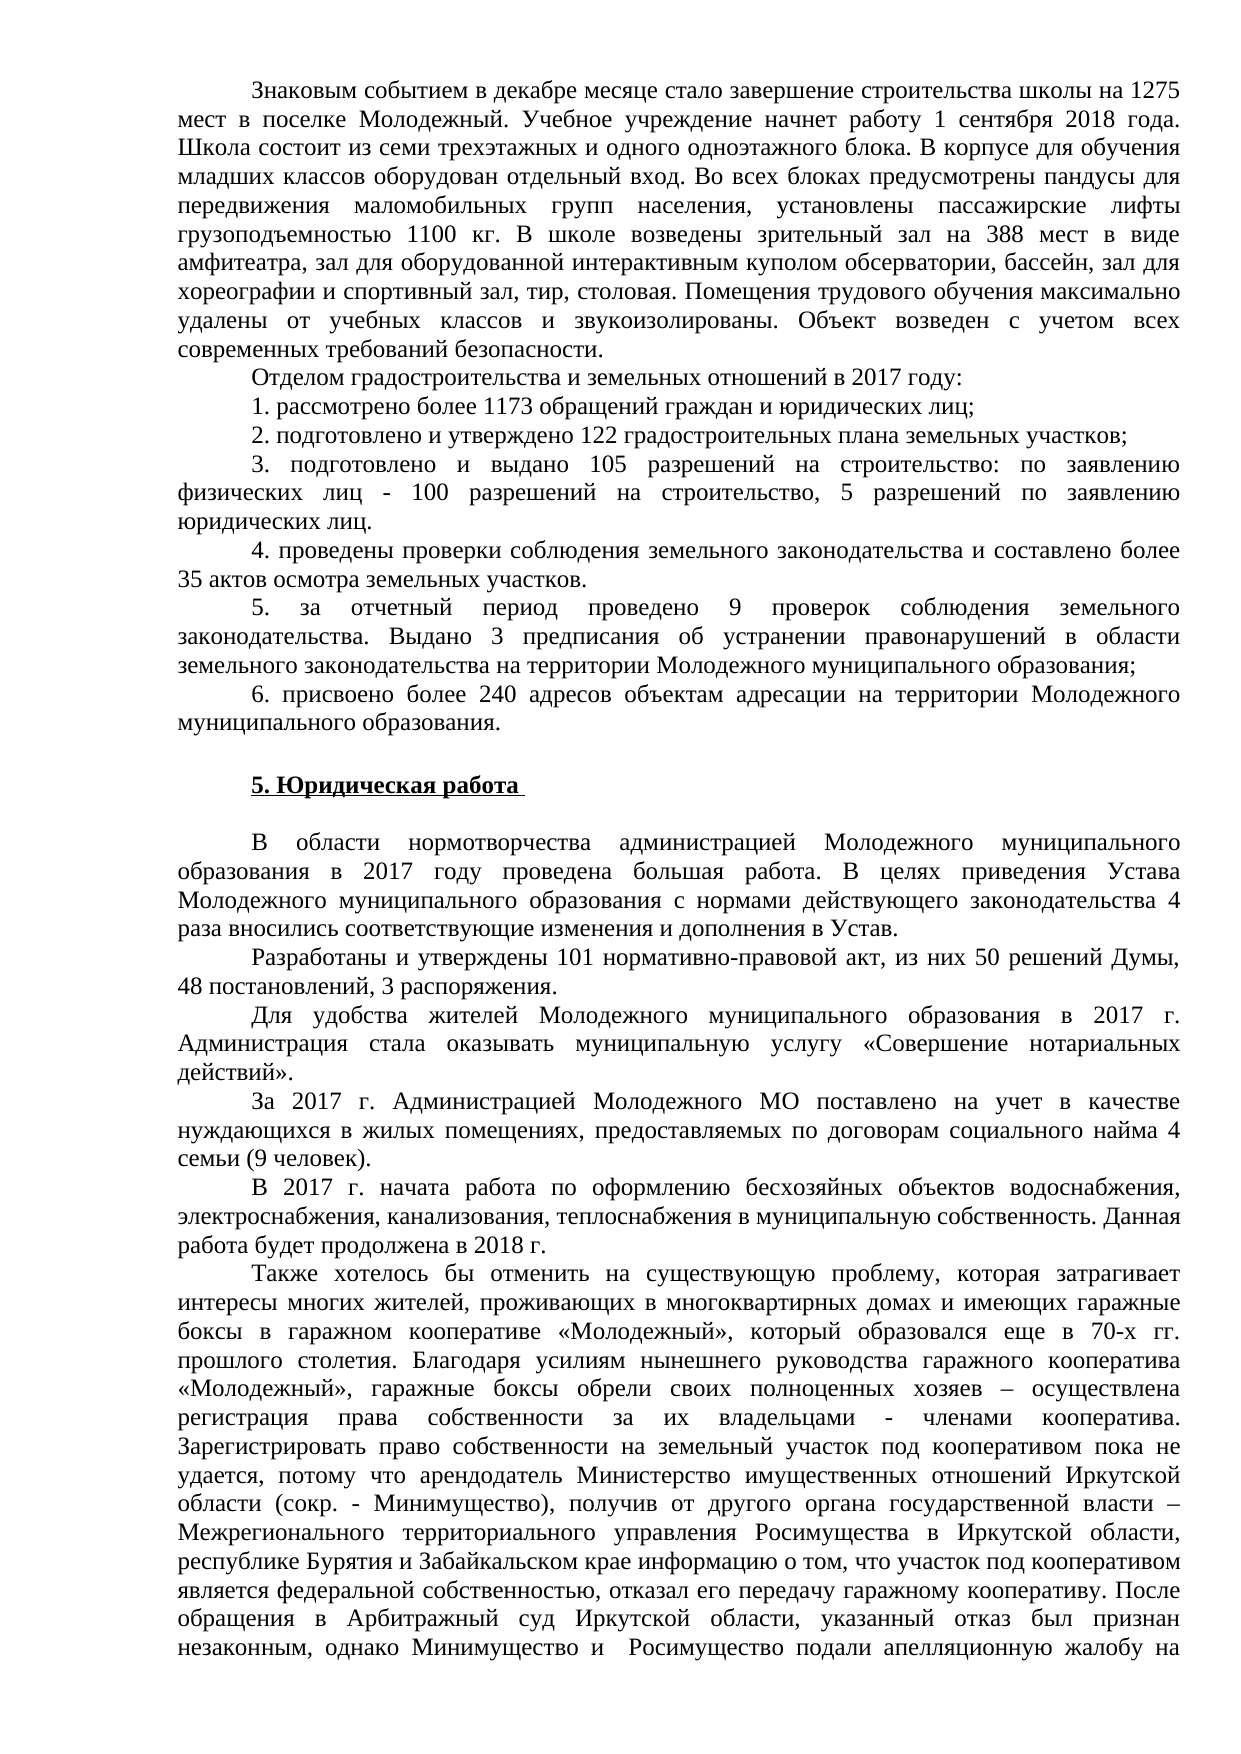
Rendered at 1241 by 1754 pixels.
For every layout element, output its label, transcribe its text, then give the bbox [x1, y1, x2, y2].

text 1. рассмотрено более 1173 обращений граждан и юридических лиц; [177, 391, 1181, 420]
text 4. проведены проверки соблюдения земельного законодательства и составлено более 35 актов осмотра земельных участков. [177, 535, 1181, 592]
text Для удобства жителей Молодежного муниципального образования в 2017 г. Администрация стала оказывать муниципальную услугу «Совершение нотариальных действий». [177, 1000, 1181, 1086]
text В области нормотворчества администрацией Молодежного муниципального образования в 2017 году проведена большая работа. В целях приведения Устава Молодежного муниципального образования с нормами действующего законодательства 4 раза вносились соответствующие изменения и дополнения в Устав. [177, 827, 1181, 942]
text Отделом градостроительства и земельных отношений в 2017 году: [177, 362, 1181, 391]
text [177, 1258, 1181, 1661]
text Знаковым событием в декабре месяце стало завершение строительства школы на 1275 мест в поселке Молодежный. Учебное учреждение начнет работу 1 сентября 2018 года. Школа состоит из семи трехэтажных и одного одноэтажного блока. В корпусе для обучения младших классов оборудован отдельный вход. Во всех блоках предусмотрены пандусы для передвижения маломобильных групп населения, установлены пассажирские лифты грузоподъемностью 1100 кг. В школе возведены зрительный зал на 388 мест в виде амфитеатра, зал для оборудованной интерактивным куполом обсерватории, бассейн, зал для хореографии и спортивный зал, тир, столовая. Помещения трудового обучения максимально удалены от учебных классов и звукоизолированы. Объект возведен с учетом всех современных требований безопасности. [177, 75, 1181, 362]
text Разработаны и утверждены 101 нормативно-правовой акт, из них 50 решений Думы, 48 постановлений, 3 распоряжения. [177, 942, 1181, 1000]
text За 2017 г. Администрацией Молодежного МО поставлено на учет в качестве нуждающихся в жилых помещениях, предоставляемых по договорам социального найма 4 семьи (9 человек). [177, 1086, 1181, 1172]
text 3. подготовлено и выдано 105 разрешений на строительство: по заявлению физических лиц - 100 разрешений на строительство, 5 разрешений по заявлению юридических лиц. [177, 449, 1181, 535]
text 2. подготовлено и утверждено 122 градостроительных плана земельных участков; [177, 420, 1181, 449]
text В 2017 г. начата работа по оформлению бесхозяйных объектов водоснабжения, электроснабжения, канализования, теплоснабжения в муниципальную собственность. Данная работа будет продолжена в 2018 г. [177, 1172, 1181, 1258]
text 5. Юридическая работа [177, 770, 1181, 798]
text 5. за отчетный период проведено 9 проверок соблюдения земельного законодательства. Выдано 3 предписания об устранении правонарушений в области земельного законодательства на территории Молодежного муниципального образования; [177, 592, 1181, 679]
text 6. присвоено более 240 адресов объектам адресации на территории Молодежного муниципального образования. [177, 679, 1181, 736]
